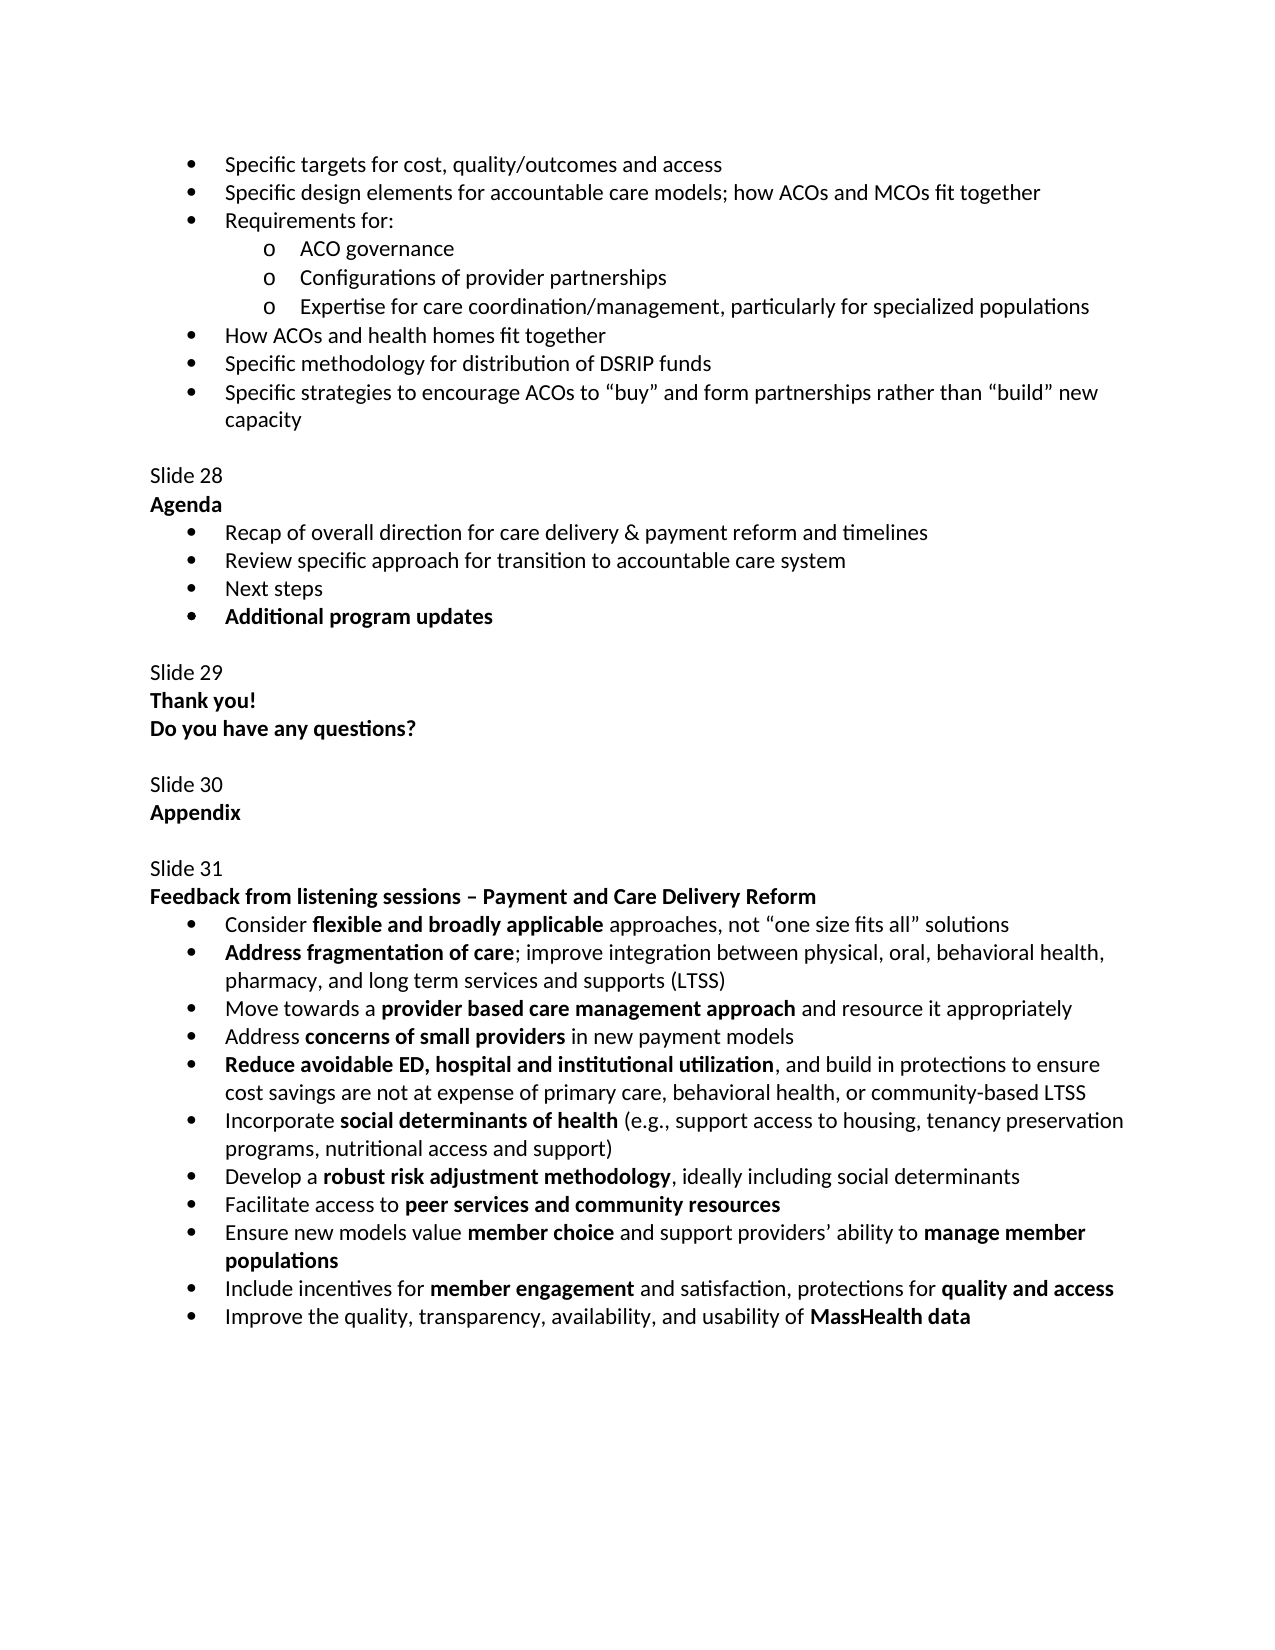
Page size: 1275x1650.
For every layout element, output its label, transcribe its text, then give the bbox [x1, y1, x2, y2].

list Move towards a provider based care management approach and resource it appropriately [187, 994, 1125, 1022]
list Expertise for care coordination/management, particularly for specialized populations [262, 292, 1125, 322]
text Appendix [150, 798, 1125, 826]
list Address concerns of small providers in new payment models [187, 1022, 1125, 1050]
list Specific strategies to encourage ACOs to “buy” and form partnerships rather than “build” new capacity [187, 378, 1125, 434]
list Develop a robust risk adjustment methodology, ideally including social determinants [187, 1162, 1125, 1190]
list Specific methodology for distribution of DSRIP funds [187, 349, 1125, 378]
list Facilitate access to peer services and community resources [187, 1190, 1125, 1218]
list Specific targets for cost, quality/outcomes and access [187, 150, 1125, 178]
list Review specific approach for transition to accountable care system [187, 546, 1125, 574]
list Include incentives for member engagement and satisfaction, protections for quality and access [187, 1274, 1125, 1302]
list Additional program updates [187, 602, 1125, 630]
list Requirements for: [187, 206, 1125, 234]
list Ensure new models value member choice and support providers’ ability to manage member populations [187, 1218, 1125, 1274]
text Thank you! [150, 686, 1125, 714]
list Configurations of provider partnerships [262, 263, 1125, 292]
list Consider flexible and broadly applicable approaches, not “one size fits all” solutions [187, 910, 1125, 938]
list Incorporate social determinants of health (e.g., support access to housing, tenancy preservation programs, nutritional access and support) [187, 1106, 1125, 1162]
text Slide 30 [150, 770, 1125, 798]
text Do you have any questions? [150, 714, 1125, 742]
list Address fragmentation of care; improve integration between physical, oral, behavioral health, pharmacy, and long term services and supports (LTSS) [187, 938, 1125, 994]
text Agenda [150, 490, 1125, 518]
list Improve the quality, transparency, availability, and usability of MassHealth data [187, 1302, 1125, 1330]
list Reduce avoidable ED, hospital and institutional utilization, and build in protections to ensure cost savings are not at expense of primary care, behavioral health, or community-based LTSS [187, 1050, 1125, 1106]
list ACO governance [262, 234, 1125, 263]
list Specific design elements for accountable care models; how ACOs and MCOs fit together [187, 178, 1125, 206]
list Next steps [187, 574, 1125, 602]
text Slide 31 [150, 854, 1125, 882]
list How ACOs and health homes fit together [187, 322, 1125, 349]
text Feedback from listening sessions – Payment and Care Delivery Reform [150, 882, 1125, 910]
text Slide 29 [150, 658, 1125, 686]
text Slide 28 [150, 462, 1125, 490]
list Recap of overall direction for care delivery & payment reform and timelines [187, 518, 1125, 546]
